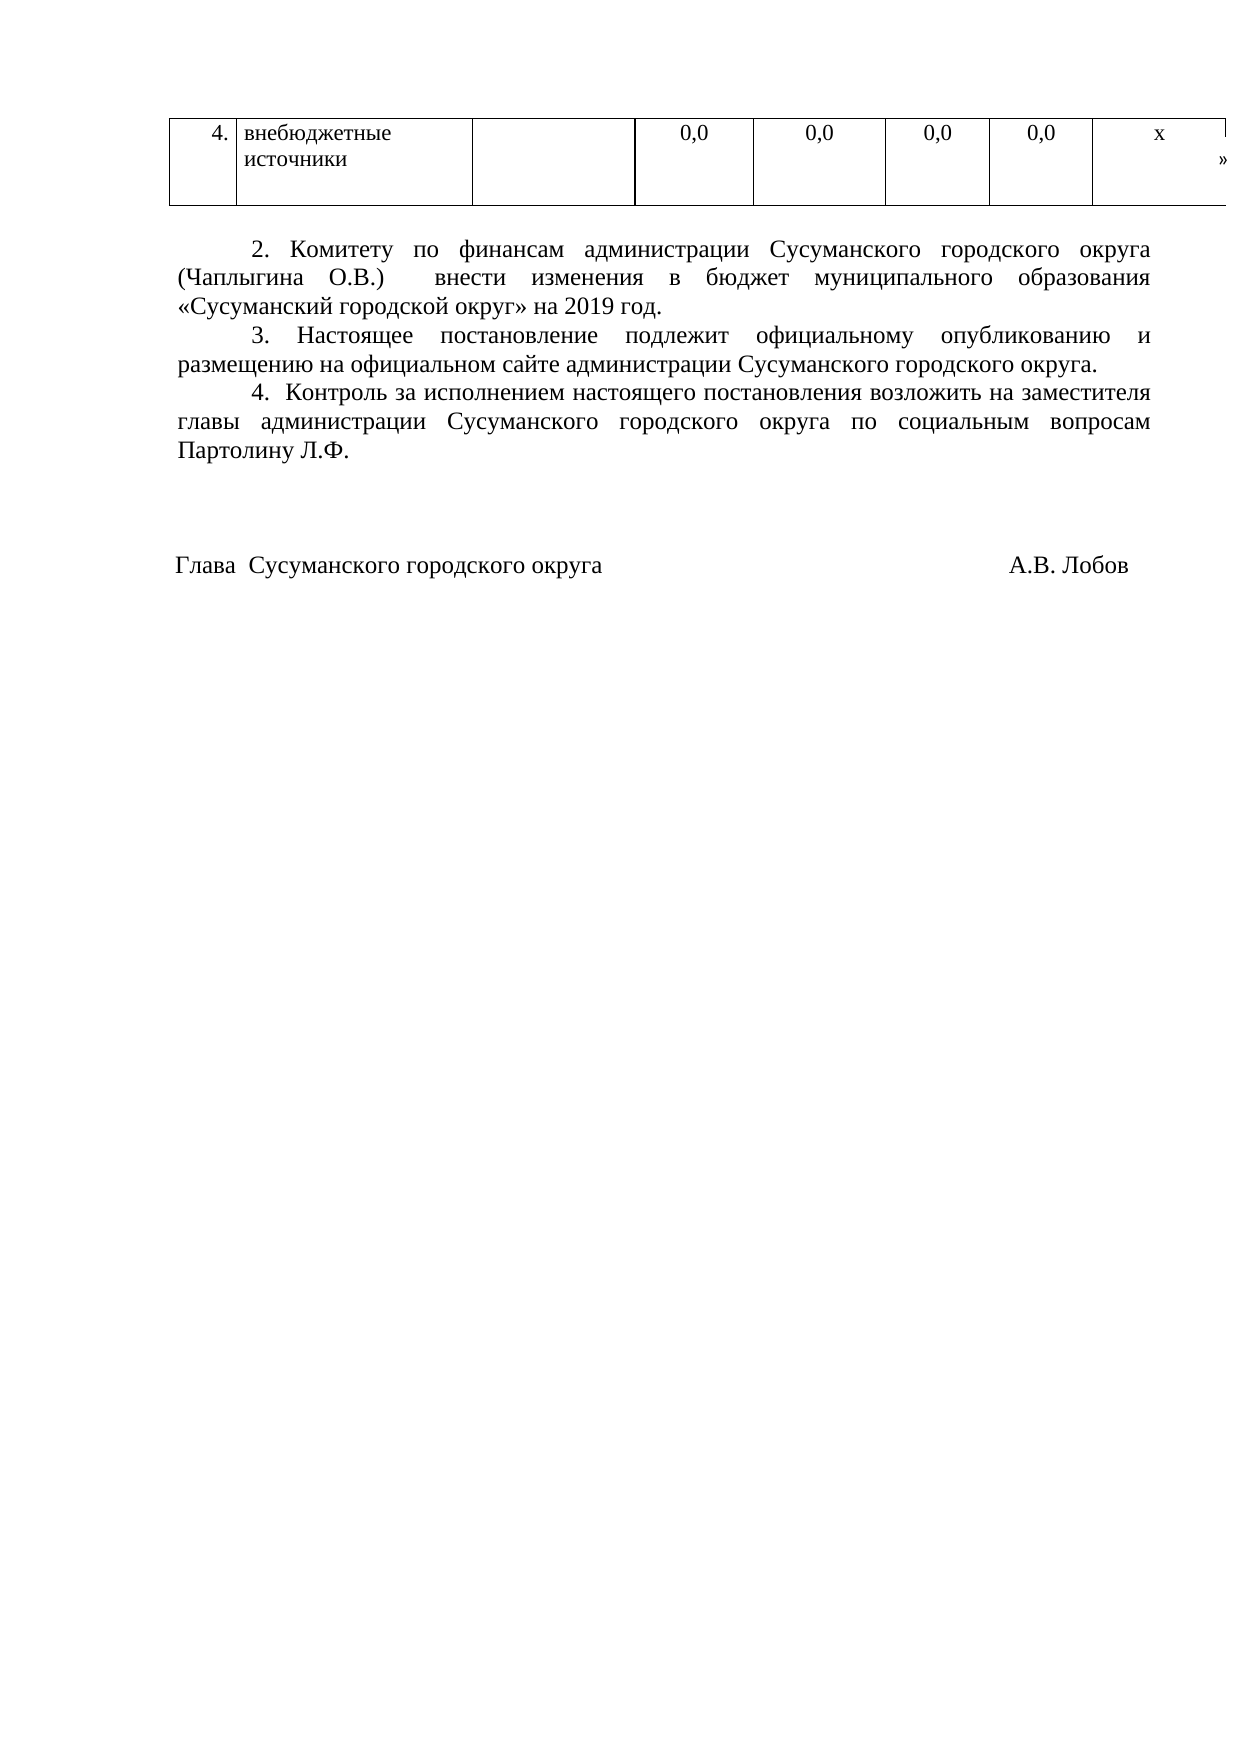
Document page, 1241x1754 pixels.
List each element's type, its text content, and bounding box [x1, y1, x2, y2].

table_cell 0,0 [886, 119, 989, 205]
text 3. Настоящее постановление подлежит официальному опубликованию и размещению на официальном сайте администрации Сусуманского городского округа. [177, 320, 1152, 377]
table_cell x [1093, 119, 1225, 205]
table_cell [473, 119, 634, 205]
table_cell 0,0 [636, 119, 753, 205]
table_cell внебюджетные источники [237, 119, 472, 205]
table_cell 0,0 [754, 119, 885, 205]
text Глава Сусуманского городского округа А.В. Лобов [162, 550, 1152, 579]
table_cell 4. [170, 119, 236, 205]
text 2. Комитету по финансам администрации Сусуманского городского округа (Чаплыгина О.В.) внести изменения в бюджет муниципального образования «Сусуманский городской округ» на 2019 год. [177, 234, 1152, 320]
table_cell 0,0 [990, 119, 1092, 205]
text 4. Контроль за исполнением настоящего постановления возложить на заместителя главы администрации Сусуманского городского округа по социальным вопросам Партолину Л.Ф. [177, 377, 1152, 464]
